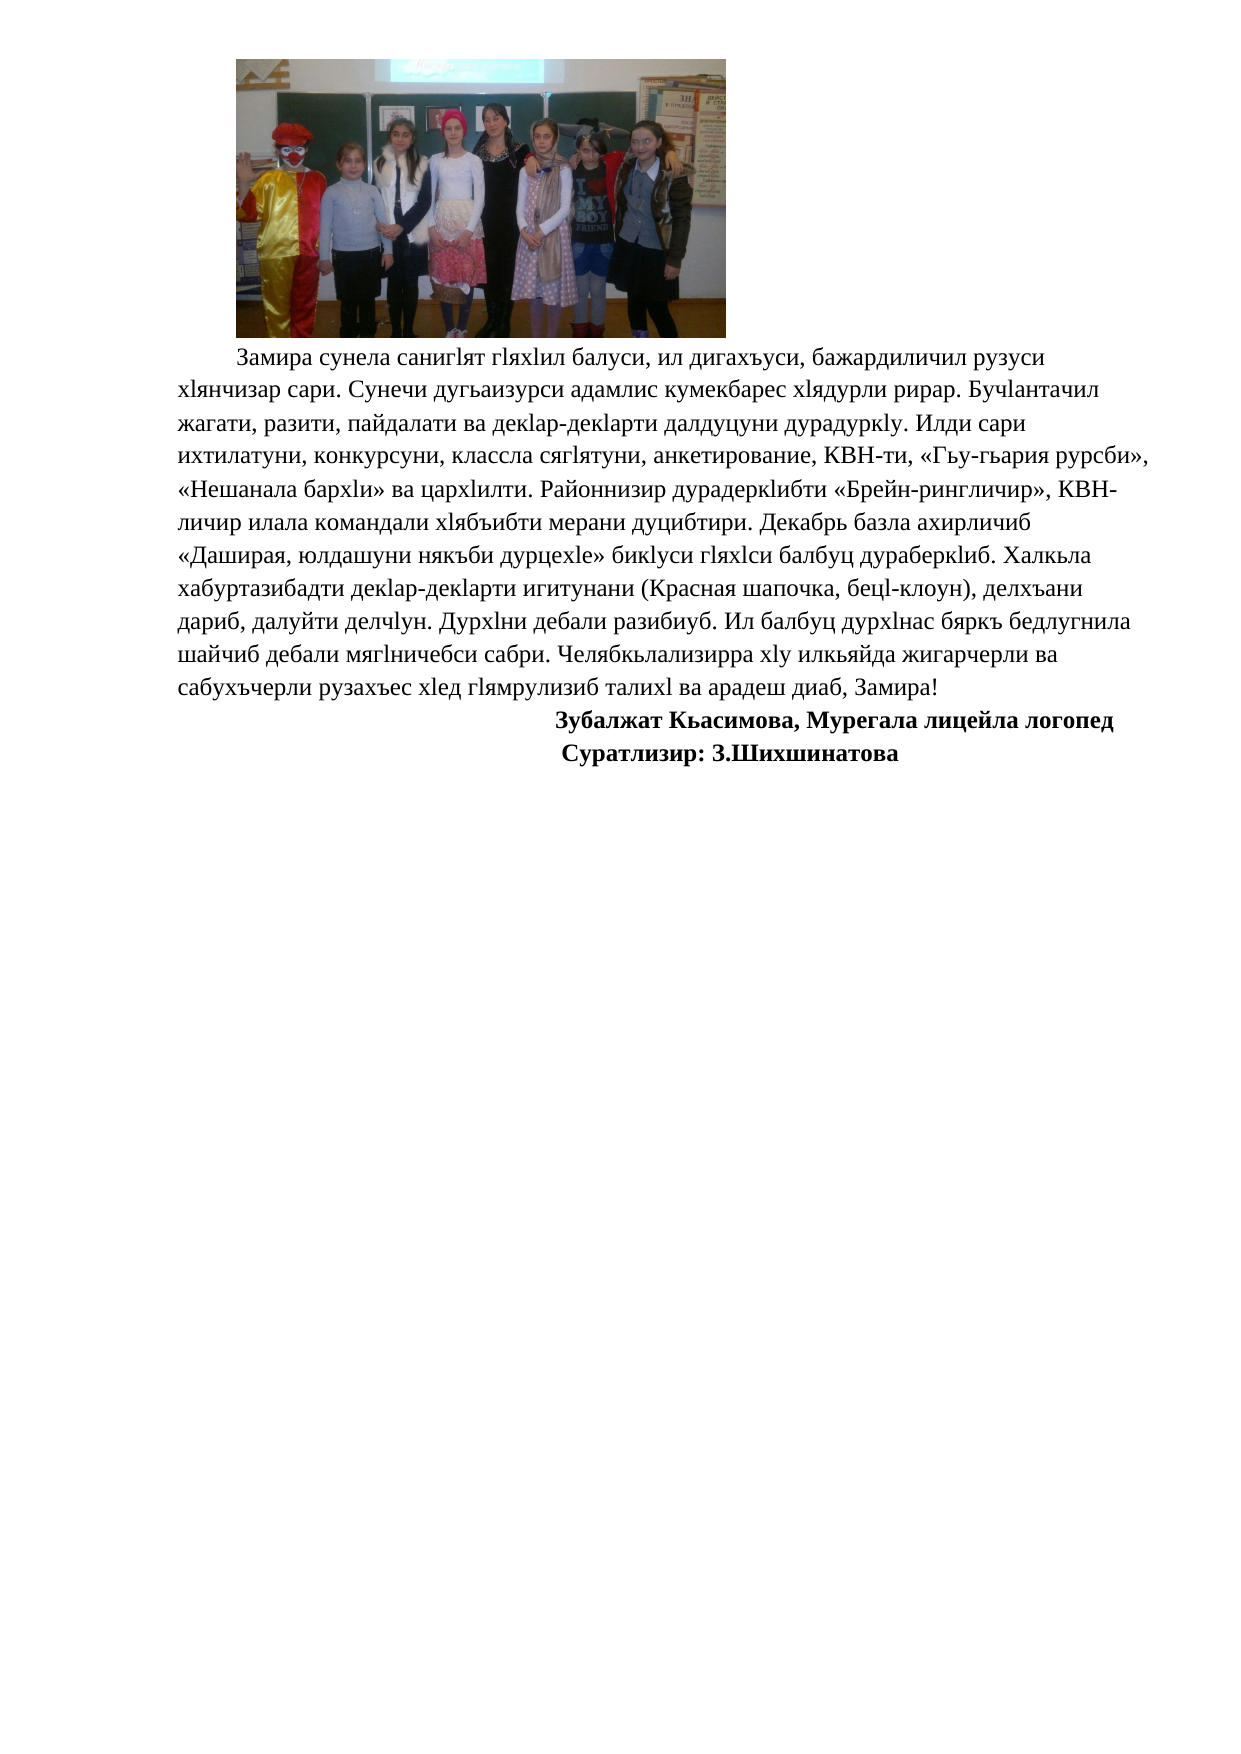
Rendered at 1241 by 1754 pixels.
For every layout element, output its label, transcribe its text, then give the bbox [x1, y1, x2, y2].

text Замира сунела санигlят гlяхlил балуси, ил дигахъуси, бажардиличил рузуси хlянчизар сари. Сунечи дугьаизурси адамлис кумекбарес хlядурли рирар. Бучlантачил жагати, разити, пайдалати ва декlар-декlарти далдуцуни дурадуркlу. Илди сари ихтилатуни, конкурсуни, классла сягlятуни, анкетирование, КВН-ти, «Гьу-гьария рурсби», «Нешанала бархlи» ва цархlилти. Районнизир дурадеркlибти «Брейн-рингличир», КВН-личир илала командали хlябъибти мерани дуцибтири. Декабрь базла ахирличиб «Даширая, юлдашуни някъби дурцехlе» бикlуси гlяхlси балбуц дураберкlиб. Халкьла хабуртазибадти декlар-декlарти игитунани (Красная шапочка, бецl-клоун), делхъани дариб, далуйти делчlун. Дурхlни дебали разибиуб. Ил балбуц дурхlнас бяркъ бедлугнила шайчиб дебали мягlничебси сабри. Челябкьлализирра хlу илкьяйда жигарчерли ва сабухъчерли рузахъес хlед гlямрулизиб талихl ва арадеш диаб, Замира! [177, 342, 1152, 701]
picture [236, 59, 726, 338]
text Суратлизир: З.Шихшинатова [177, 738, 1152, 767]
text Зубалжат Кьасимова, Мурегала лицейла логопед [177, 705, 1152, 733]
